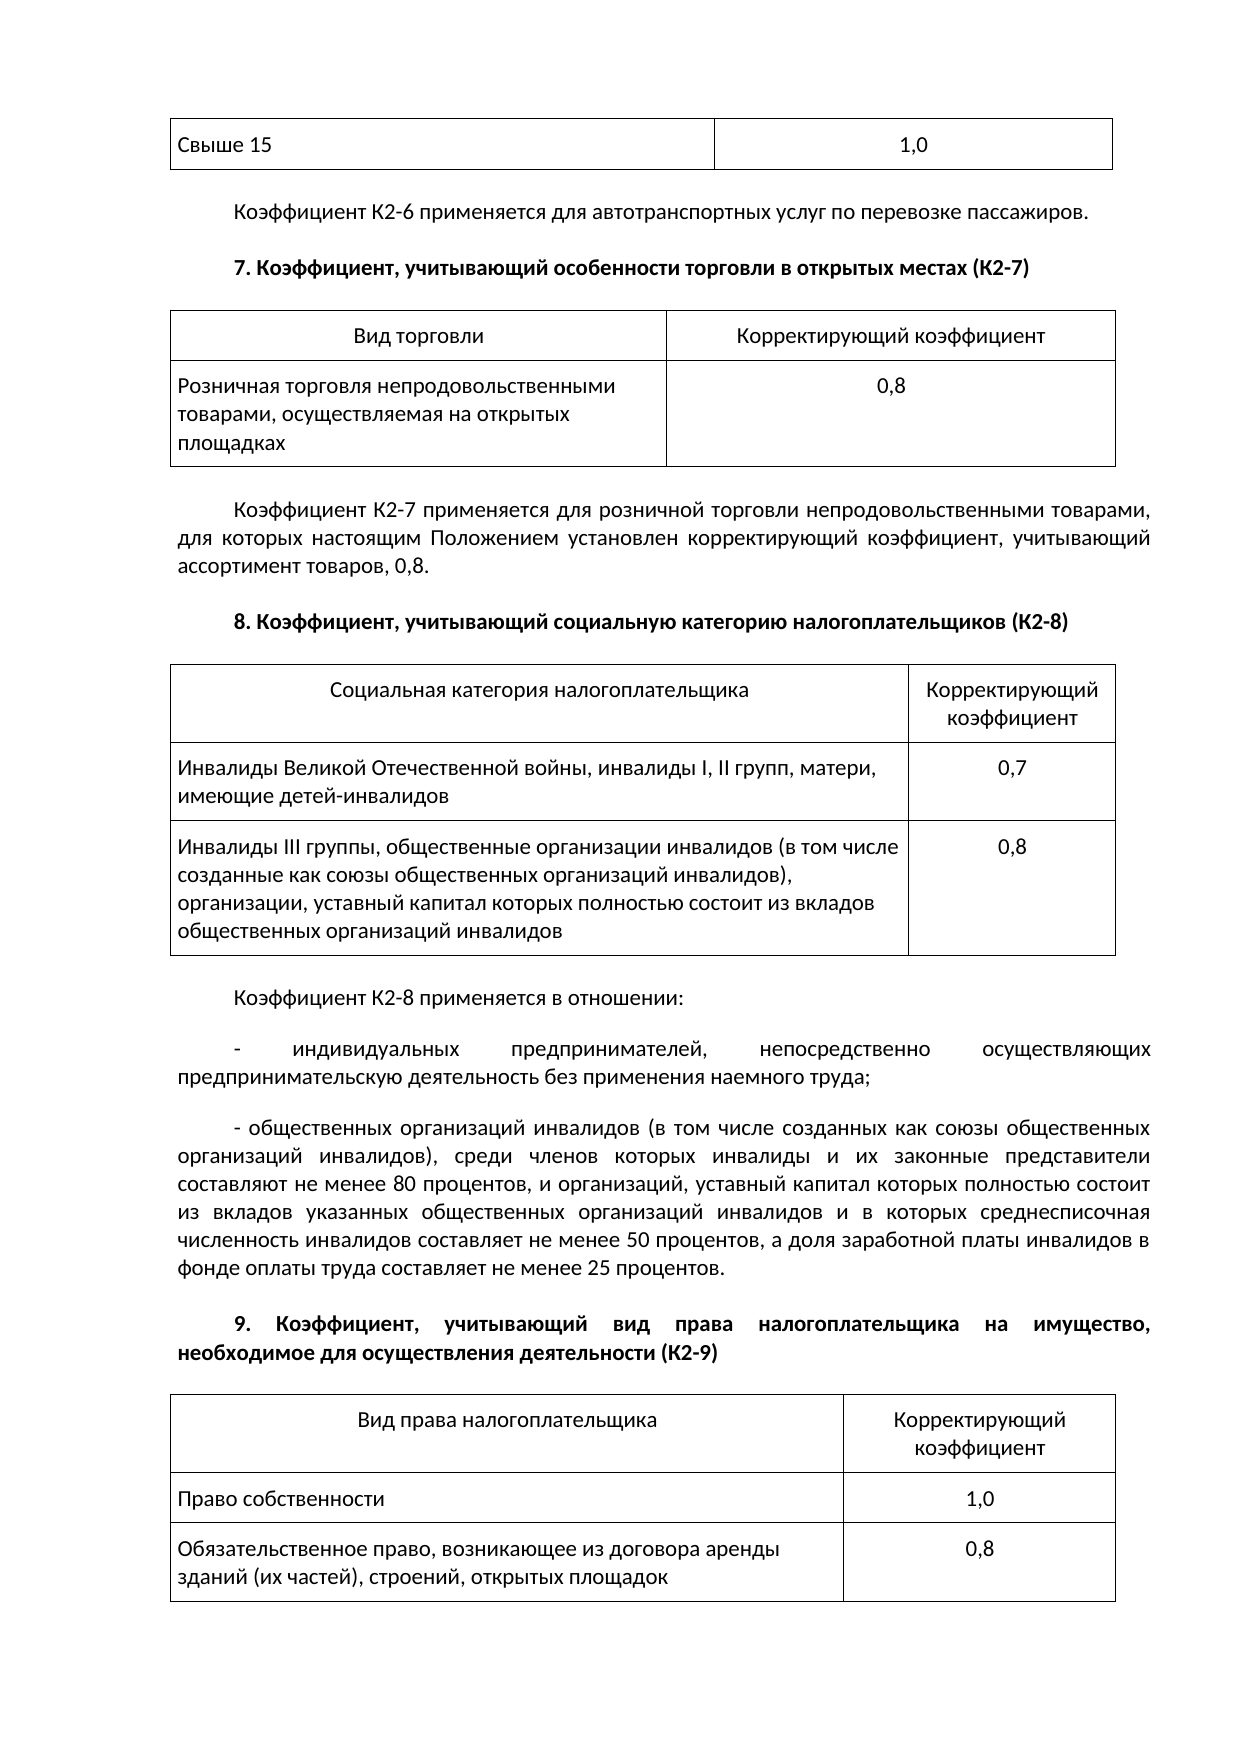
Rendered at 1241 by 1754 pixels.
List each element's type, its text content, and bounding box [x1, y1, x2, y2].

table_cell 1,0 [715, 119, 1112, 168]
table_cell 0,7 [909, 743, 1115, 820]
table_header Корректирующий коэффициент [909, 665, 1115, 742]
text - индивидуальных предпринимателей, непосредственно осуществляющих предпринимательскую деятельность без применения наемного труда; [177, 1034, 1152, 1091]
table_cell Розничная торговля непродовольственными товарами, осуществляемая на открытых площадках [171, 361, 666, 466]
title 8. Коэффициент, учитывающий социальную категорию налогоплательщиков (К2-8) [177, 607, 1152, 635]
text Коэффициент К2-8 применяется в отношении: [177, 983, 1152, 1012]
table_header Корректирующий коэффициент [844, 1395, 1115, 1472]
table_cell Свыше 15 [171, 119, 714, 168]
table_header Социальная категория налогоплательщика [171, 665, 908, 742]
table_header Вид торговли [171, 311, 666, 360]
table_cell Обязательственное право, возникающее из договора аренды зданий (их частей), строений, открытых площадок [171, 1523, 843, 1601]
table_cell Инвалиды III группы, общественные организации инвалидов (в том числе созданные как союзы общественных организаций инвалидов), организации, уставный капитал которых полностью состоит из вкладов общественных организаций инвалидов [171, 821, 908, 954]
table_cell 0,8 [667, 361, 1115, 466]
title 9. Коэффициент, учитывающий вид права налогоплательщика на имущество, необходимое для осуществления деятельности (К2-9) [177, 1309, 1152, 1366]
table_cell Инвалиды Великой Отечественной войны, инвалиды I, II групп, матери, имеющие детей-инвалидов [171, 743, 908, 820]
text - общественных организаций инвалидов (в том числе созданных как союзы общественных организаций инвалидов), среди членов которых инвалиды и их законные представители составляют не менее 80 процентов, и организаций, уставный капитал которых полностью состоит из вкладов указанных общественных организаций инвалидов и в которых среднесписочная численность инвалидов составляет не менее 50 процентов, а доля заработной платы инвалидов в фонде оплаты труда составляет не менее 25 процентов. [177, 1113, 1152, 1282]
table_cell 1,0 [844, 1473, 1115, 1522]
table_cell 0,8 [844, 1523, 1115, 1601]
text Коэффициент К2-7 применяется для розничной торговли непродовольственными товарами, для которых настоящим Положением установлен корректирующий коэффициент, учитывающий ассортимент товаров, 0,8. [177, 495, 1152, 579]
table_cell Право собственности [171, 1473, 843, 1522]
table_header Вид права налогоплательщика [171, 1395, 843, 1472]
table_header Корректирующий коэффициент [667, 311, 1115, 360]
table_cell 0,8 [909, 821, 1115, 954]
text Коэффициент К2-6 применяется для автотранспортных услуг по перевозке пассажиров. [177, 197, 1152, 226]
title 7. Коэффициент, учитывающий особенности торговли в открытых местах (К2-7) [177, 253, 1152, 282]
